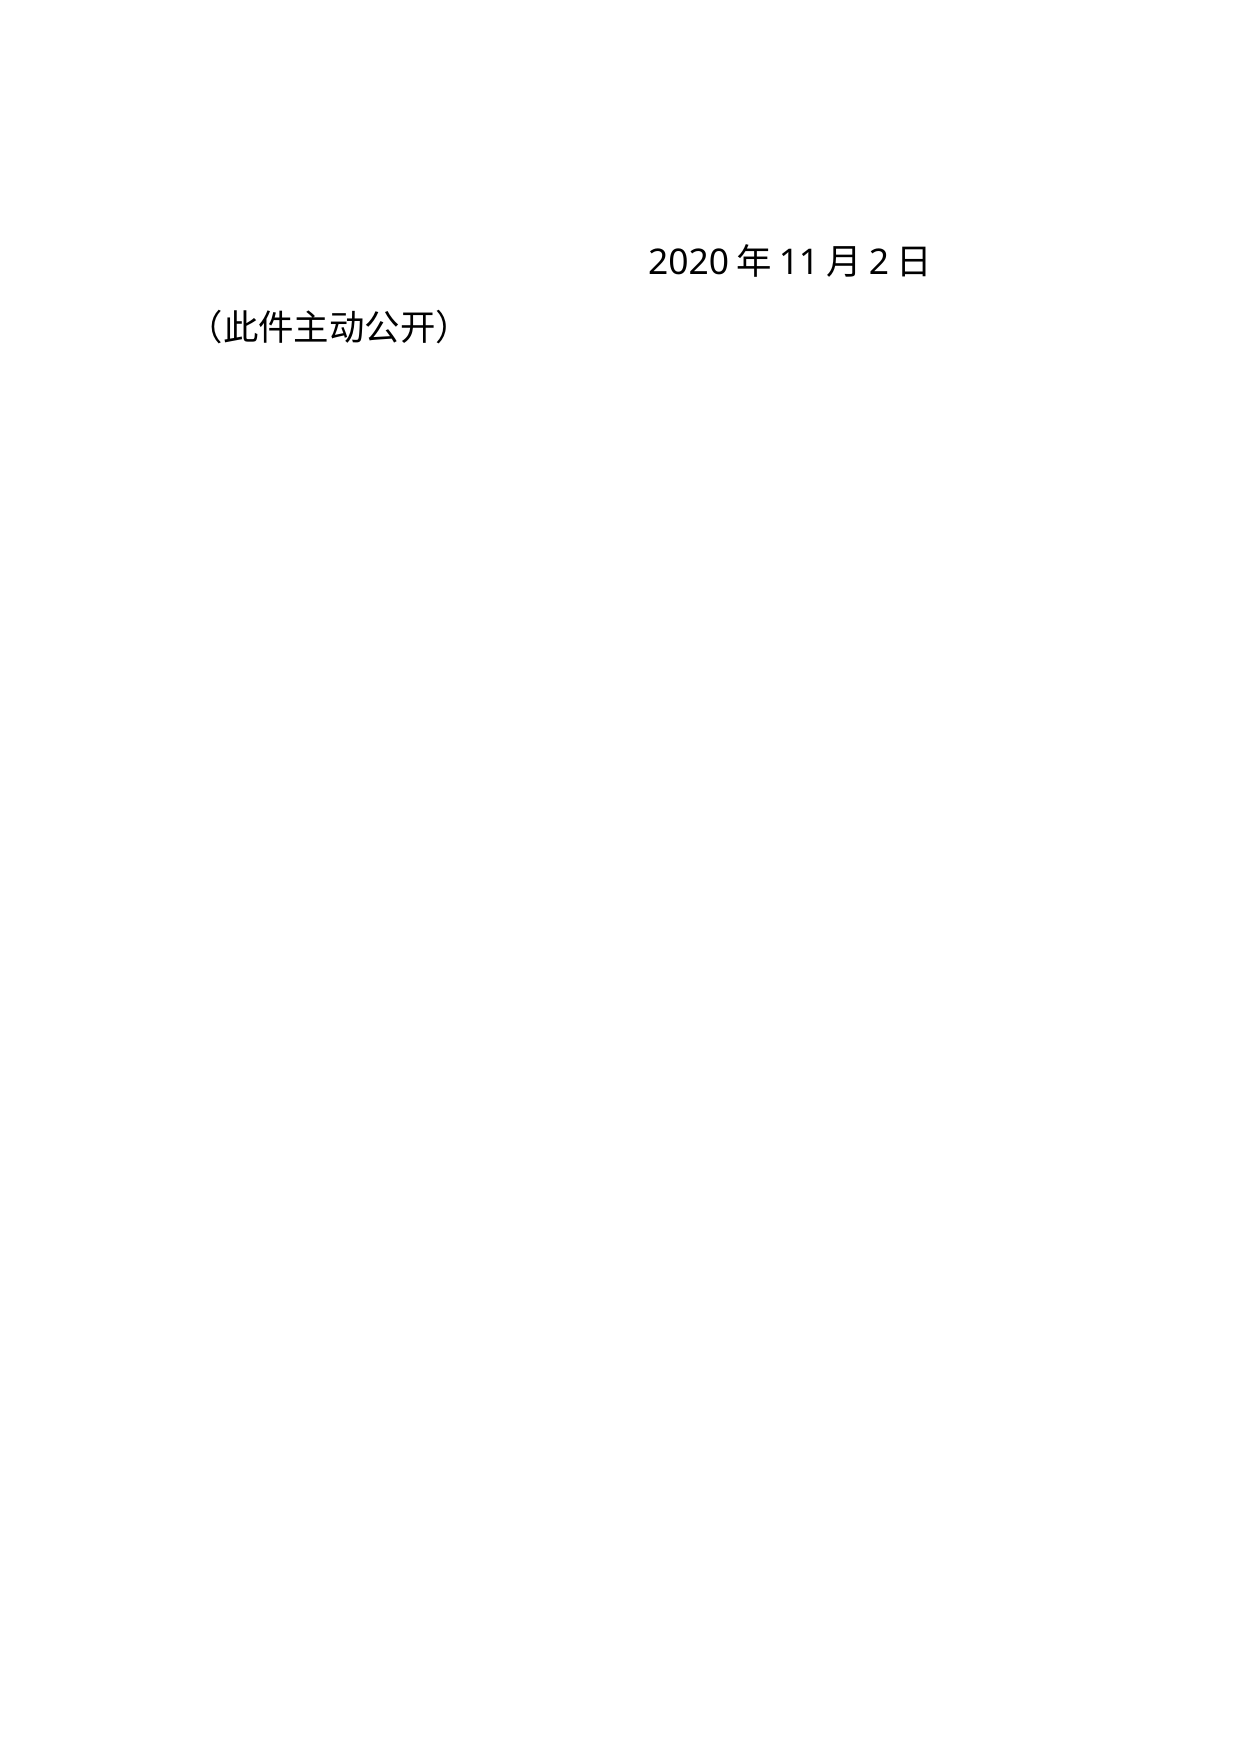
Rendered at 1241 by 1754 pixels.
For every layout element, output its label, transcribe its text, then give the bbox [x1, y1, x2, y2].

text （此件主动公开） [187, 292, 888, 357]
text 2020年11月2日 [187, 227, 982, 292]
